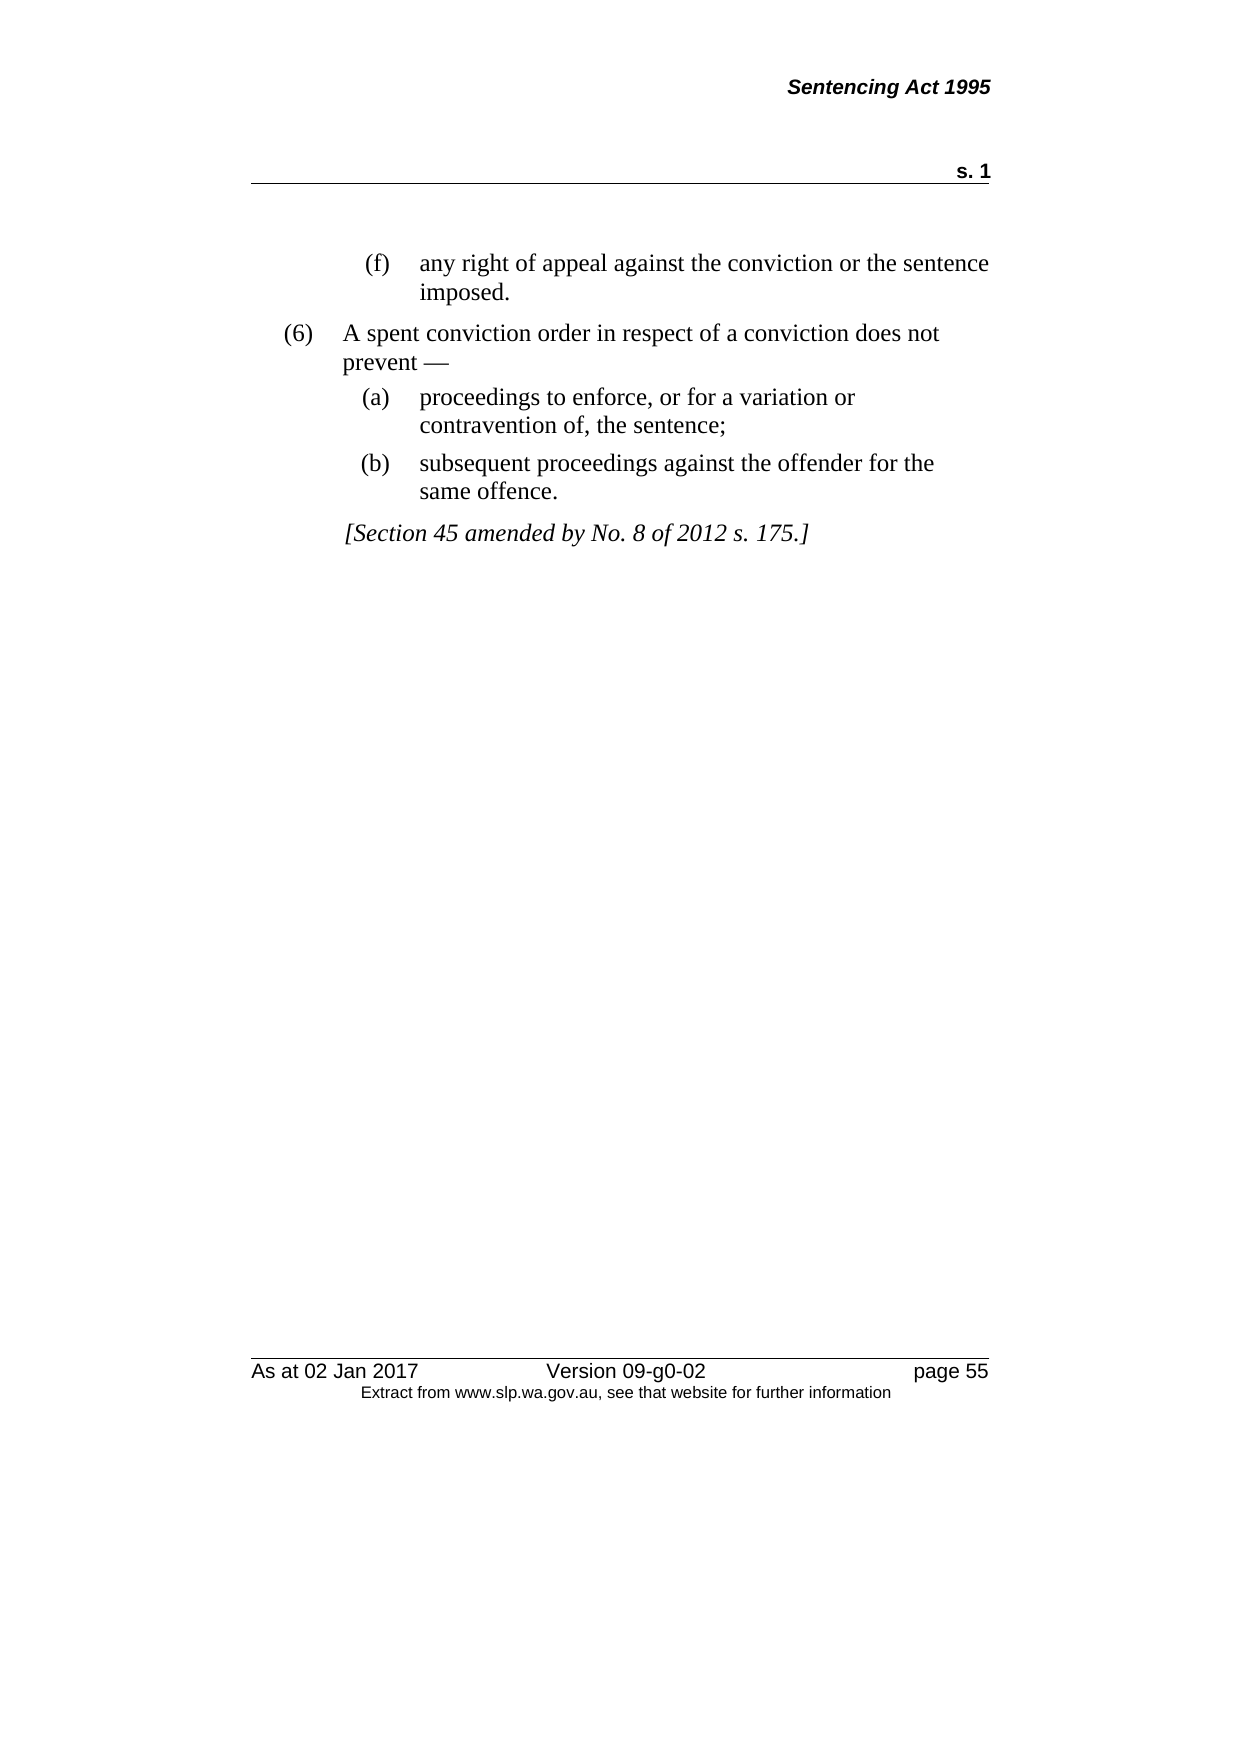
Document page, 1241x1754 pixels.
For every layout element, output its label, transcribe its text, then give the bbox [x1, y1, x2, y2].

text [Section 45 amended by No. 8 of 2012 s. 175.] [251, 518, 989, 546]
text (a) proceedings to enforce, or for a variation or contravention of, the sentence; [251, 382, 989, 439]
text (b) subsequent proceedings against the offender for the same offence. [251, 448, 989, 505]
text (f) any right of appeal against the conviction or the sentence imposed. [251, 248, 989, 306]
text (6) A spent conviction order in respect of a conviction does not prevent — [251, 318, 989, 376]
